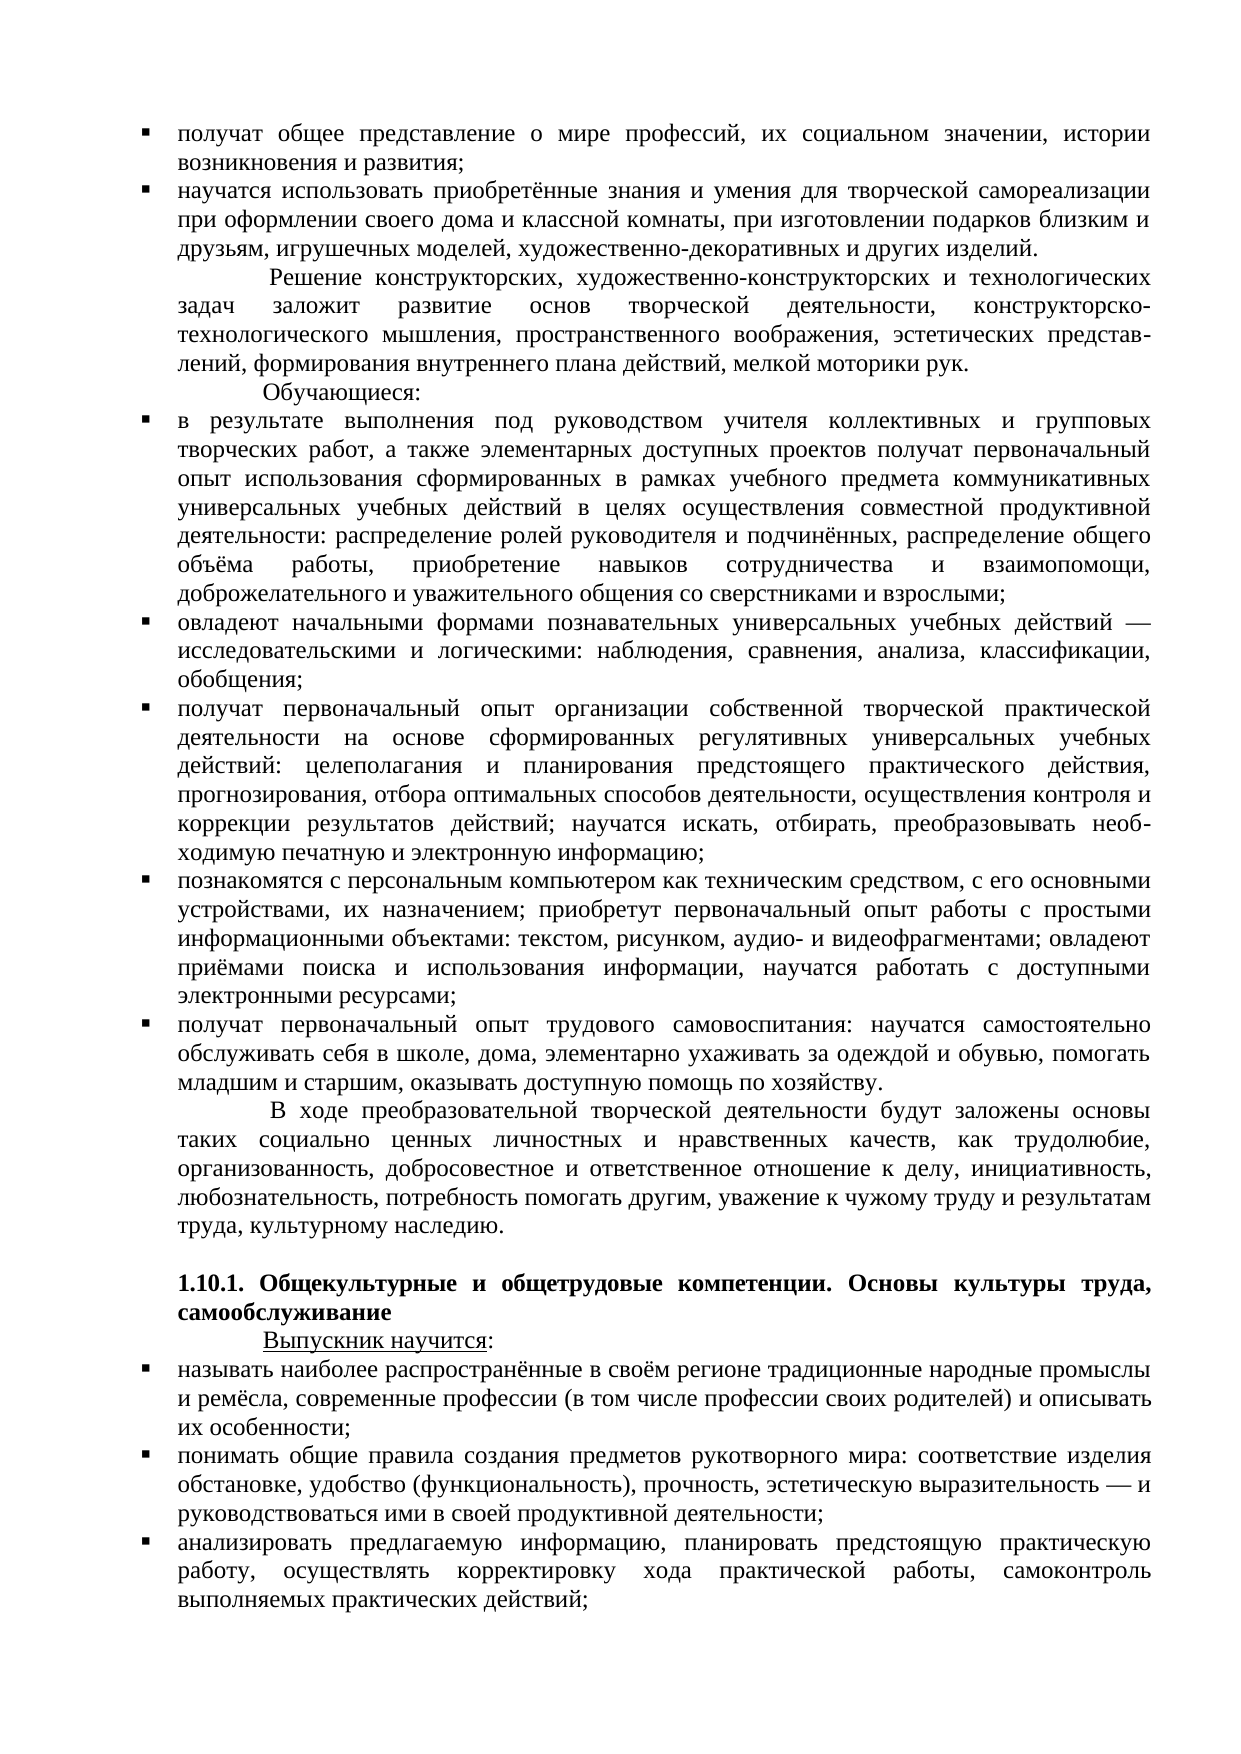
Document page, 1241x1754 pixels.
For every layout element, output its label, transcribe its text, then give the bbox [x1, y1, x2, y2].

list называть наиболее распространённые в своём регионе традиционные народные промыслы и ремёсла, современные профессии (в том числе профессии своих родителей) и описывать их особенности; [140, 1354, 1152, 1441]
text Обучающиеся: [177, 377, 1151, 406]
list получат первоначальный опыт организации собственной творческой практической деятельности на основе сформированных регулятивных универсальных учебных действий: целеполагания и планирования предстоящего практического действия, прогнозирования, отбора оптимальных способов деятельности, осуществления контроля и коррекции результатов действий; научатся искать, отбирать, преобразовывать необходимую печатную и электронную информацию; [140, 693, 1151, 866]
list познакомятся с персональным компьютером как техническим средством, с его основными устройствами, их назначением; приобретут первоначальный опыт работы с простыми информационными объектами: текстом, рисунком, аудио- и видеофрагментами; овладеют приёмами поиска и использования информации, научатся работать с доступными электронными ресурсами; [140, 866, 1151, 1009]
list получат первоначальный опыт трудового самовоспитания: научатся самостоятельно обслуживать себя в школе, дома, элементарно ухаживать за одеждой и обувью, помогать младшим и старшим, оказывать доступную помощь по хозяйству. [140, 1009, 1151, 1096]
list овладеют начальными формами познавательных универсальных учебных действий — исследовательскими и логическими: наблюдения, сравнения, анализа, классификации, обобщения; [140, 607, 1151, 693]
text Решение конструкторских, художественно-конструкторских и технологических задач заложит развитие основ творческой деятельности, конструкторско-технологического мышления, пространственного воображения, эстетических представлений, формирования внутреннего плана действий, мелкой моторики рук. [177, 262, 1151, 377]
list научатся использовать приобретённые знания и умения для творческой самореализации при оформлении своего дома и классной комнаты, при изготовлении подарков близким и друзьям, игрушечных моделей, художественно-декоративных и других изделий. [140, 176, 1151, 262]
text В ходе преобразовательной творческой деятельности будут заложены основы таких социально ценных личностных и нравственных качеств, как трудолюбие, организованность, добросовестное и ответственное отношение к делу, инициативность, любознательность, потребность помогать другим, уважение к чужому труду и результатам труда, культурному наследию. [177, 1096, 1152, 1239]
list понимать общие правила создания предметов рукотворного мира: соответствие изделия обстановке, удобство (функциональность), прочность, эстетическую выразительность — и руководствоваться ими в своей продуктивной деятельности; [140, 1441, 1152, 1527]
text Выпускник научится: [177, 1326, 1152, 1354]
text 1.10.1. Общекультурные и общетрудовые компетенции. Основы культуры труда, самообслуживание [177, 1268, 1152, 1326]
list получат общее представление о мире профессий, их социальном значении, истории возникновения и развития; [140, 118, 1151, 176]
list анализировать предлагаемую информацию, планировать предстоящую практическую работу, осуществлять корректировку хода практической работы, самоконтроль выполняемых практических действий; [140, 1527, 1152, 1613]
list в результате выполнения под руководством учителя коллективных и групповых творческих работ, а также элементарных доступных проектов получат первоначальный опыт использования сформированных в рамках учебного предмета коммуникативных универсальных учебных действий в целях осуществления совместной продуктивной деятельности: распределение ролей руководителя и подчинённых, распределение общего объёма работы, приобретение навыков сотрудничества и взаимопомощи, доброжелательного и уважительного общения со сверстниками и взрослыми; [140, 406, 1151, 607]
